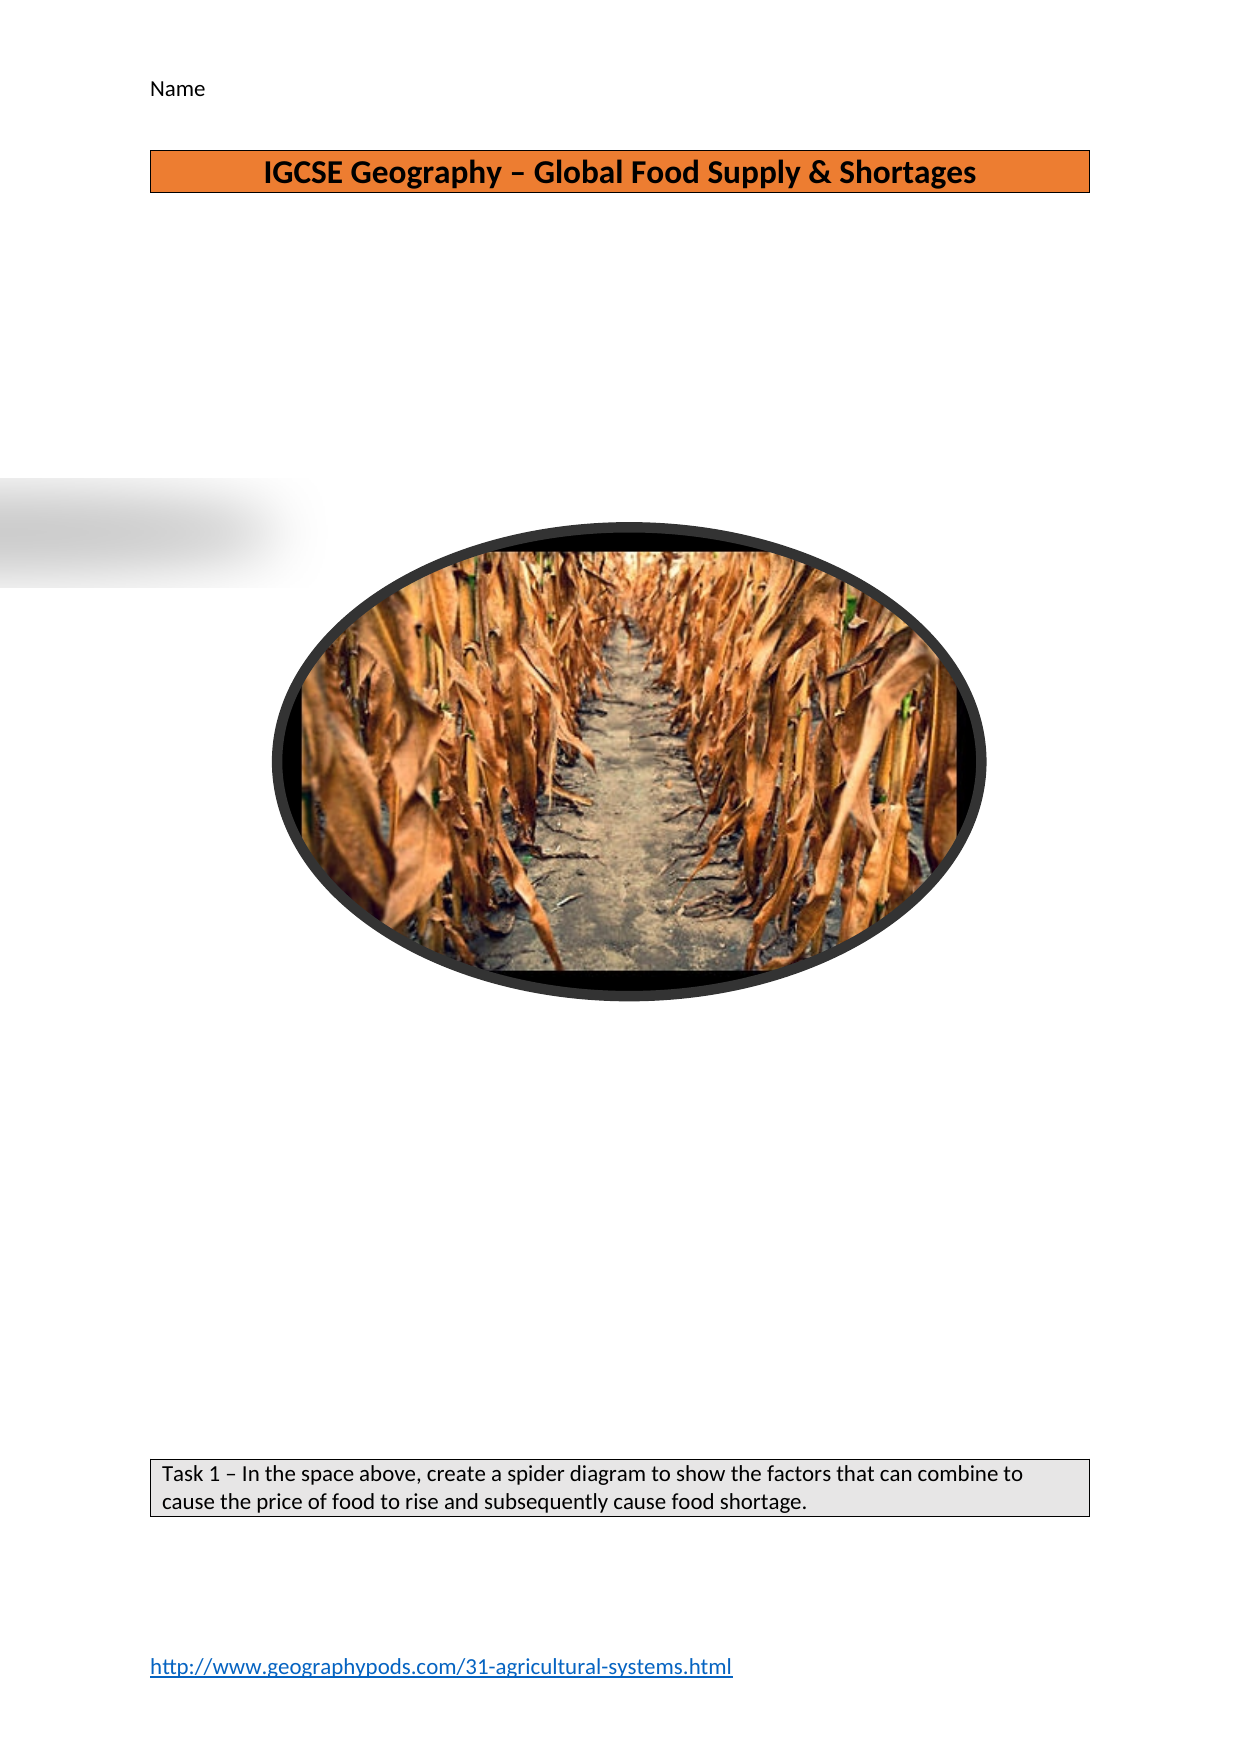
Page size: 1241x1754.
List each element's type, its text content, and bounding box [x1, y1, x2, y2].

table_header IGCSE Geography – Global Food Supply & Shortages [151, 151, 1089, 192]
picture [283, 533, 976, 990]
table_header Task 1 – In the space above, create a spider diagram to show the factors that can combine to cause the price of food to rise and subsequently cause food shortage. [151, 1460, 1089, 1516]
